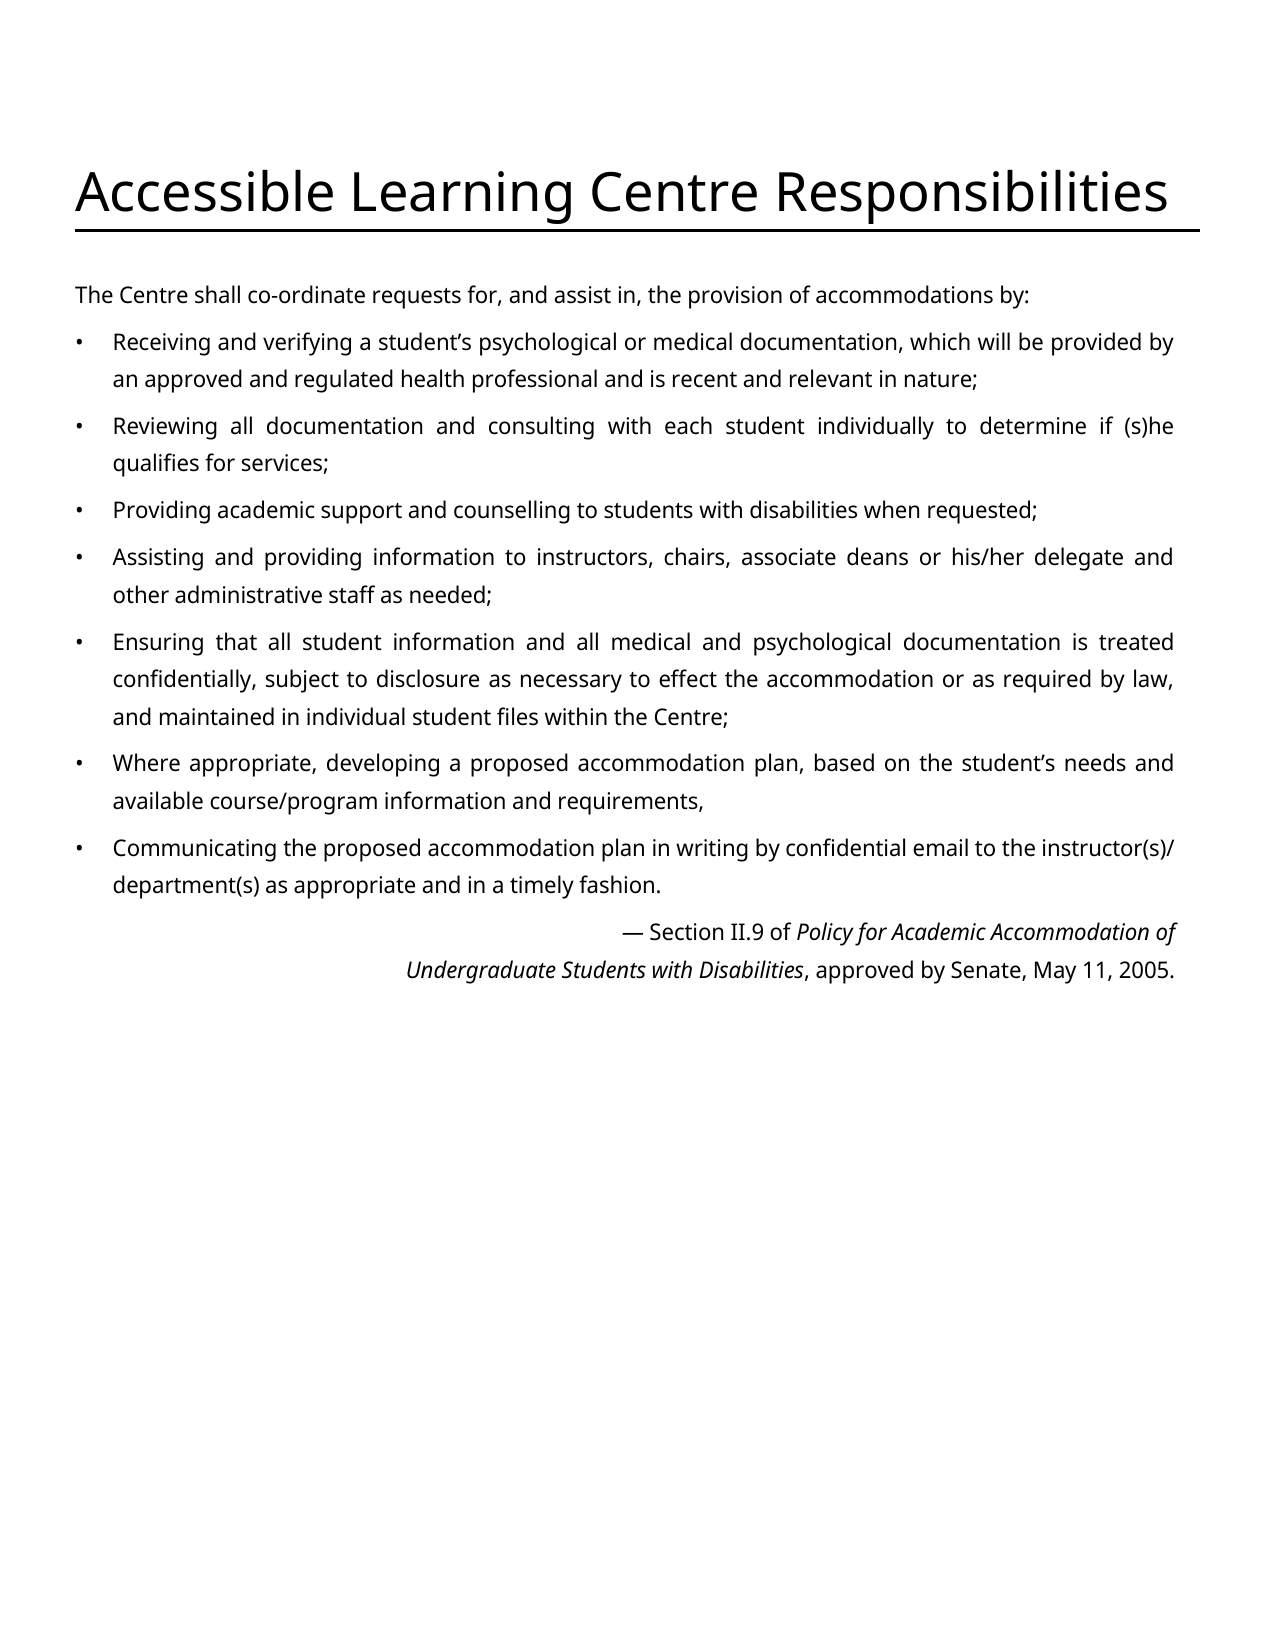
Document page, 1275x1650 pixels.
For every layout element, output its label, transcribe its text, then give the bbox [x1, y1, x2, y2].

text The Centre shall co-ordinate requests for, and assist in, the provision of accommodations by: [75, 278, 1175, 310]
list Reviewing all documentation and consulting with each student individually to determine if (s)he qualifies for services; [75, 410, 1175, 478]
list Receiving and verifying a student’s psychological or medical documentation, which will be provided by an approved and regulated health professional and is recent and relevant in nature; [75, 325, 1175, 394]
list Where appropriate, developing a proposed accommodation plan, based on the student’s needs and available course/program information and requirements, [75, 747, 1175, 816]
subtitle Accessible Learning Centre Responsibilities [75, 154, 1200, 229]
text — Section II.9 of Policy for Academic Accommodation of [75, 916, 1175, 947]
list Assisting and providing information to instructors, chairs, associate deans or his/her delegate and other administrative staff as needed; [75, 541, 1175, 610]
list Communicating the proposed accommodation plan in writing by confidential email to the instructor(s)/ department(s) as appropriate and in a timely fashion. [75, 832, 1175, 900]
list Ensuring that all student information and all medical and psychological documentation is treated confidentially, subject to disclosure as necessary to effect the accommodation or as required by law, and maintained in individual student files within the Centre; [75, 625, 1175, 732]
list Providing academic support and counselling to students with disabilities when requested; [75, 494, 1175, 525]
text Undergraduate Students with Disabilities, approved by Senate, May 11, 2005. [75, 953, 1175, 985]
